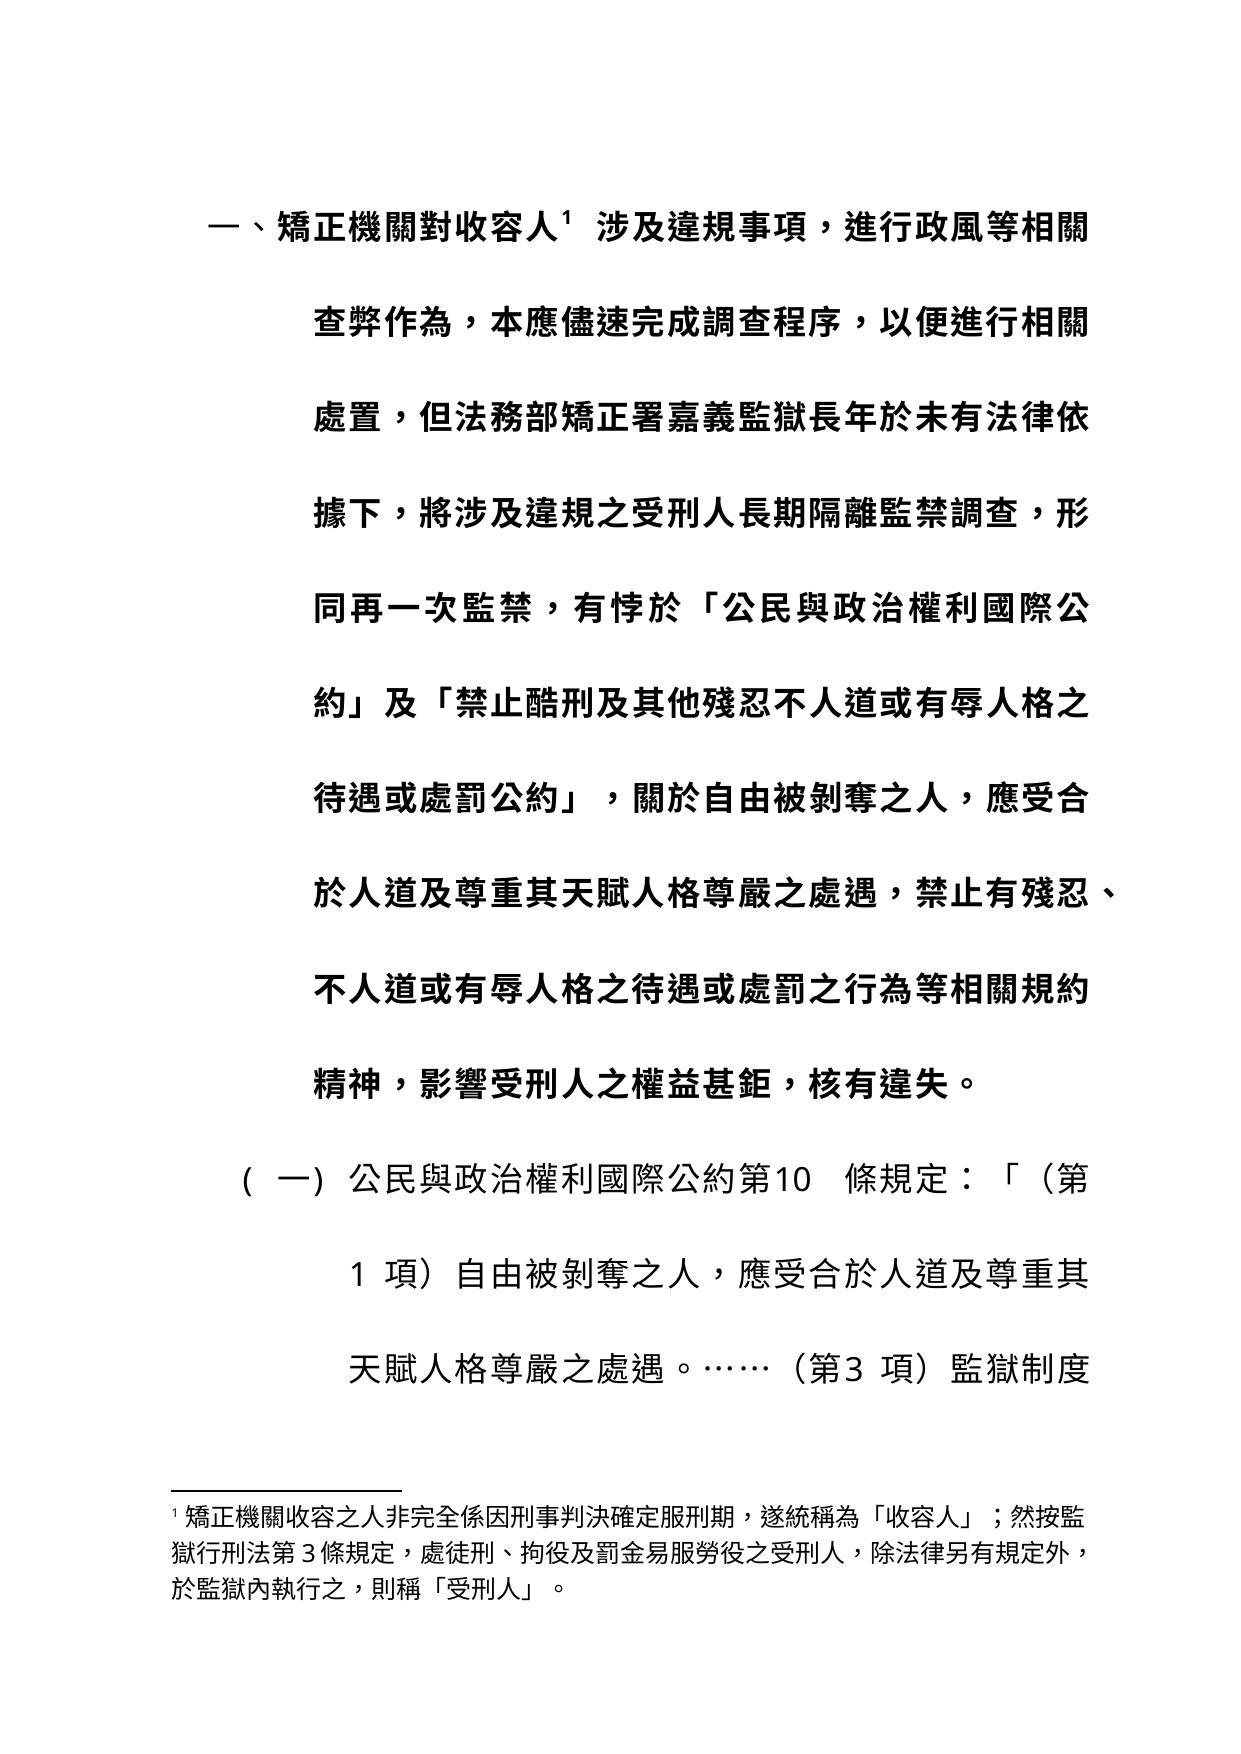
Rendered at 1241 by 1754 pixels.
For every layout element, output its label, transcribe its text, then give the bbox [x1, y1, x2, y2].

subtitle 矯正機關對收容人涉及違規事項，進行政風等相關查弊作為，本應儘速完成調查程序，以便進行相關處置，但法務部矯正署嘉義監獄長年於未有法律依據下，將涉及違規之受刑人長期隔離監禁調查，形同再一次監禁，有悖於「公民與政治權利國際公約」及「禁止酷刑及其他殘忍不人道或有辱人格之待遇或處罰公約」，關於自由被剝奪之人，應受合於人道及尊重其天賦人格尊嚴之處遇，禁止有殘忍、不人道或有辱人格之待遇或處罰之行為等相關規約精神，影響受刑人之權益甚鉅，核有違失。 [207, 177, 1092, 1129]
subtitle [242, 1129, 1092, 1415]
